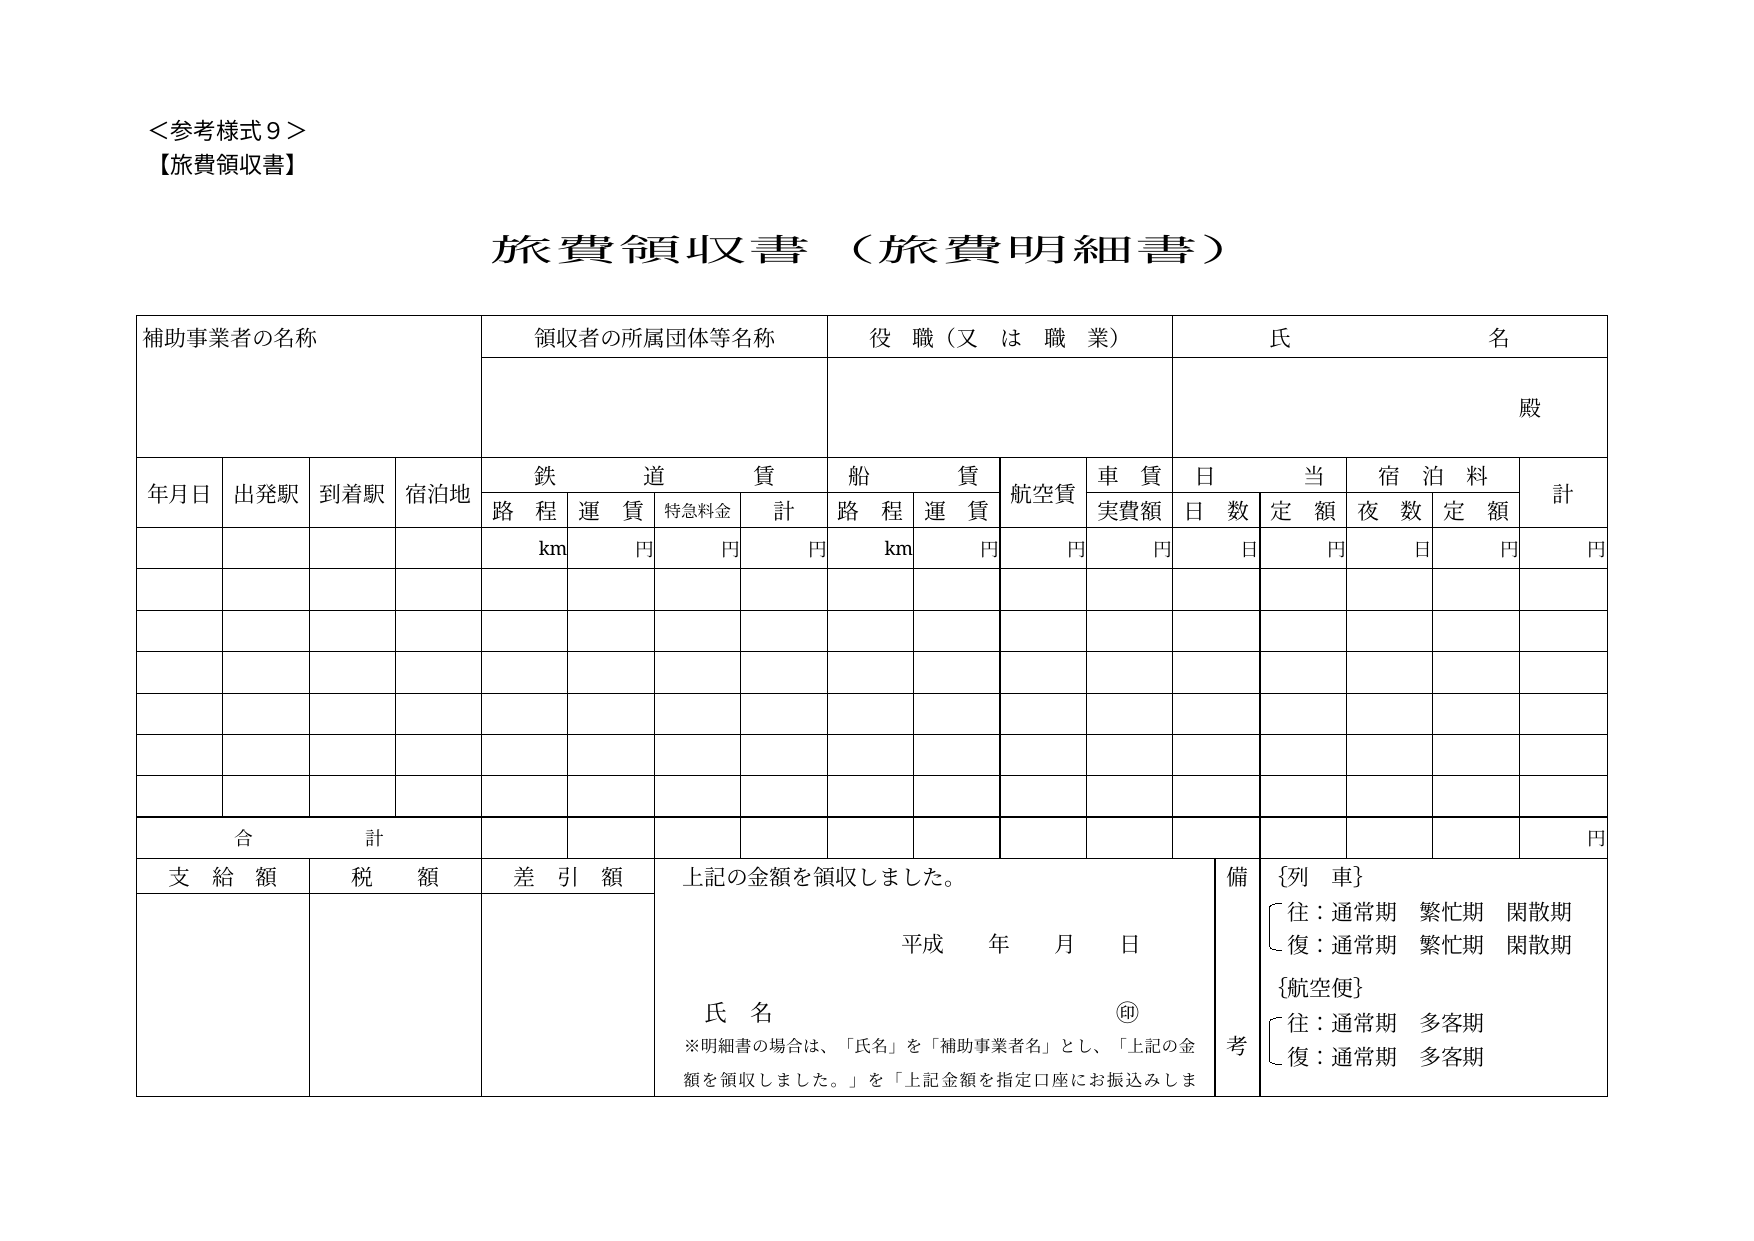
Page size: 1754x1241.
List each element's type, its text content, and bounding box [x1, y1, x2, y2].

table_cell [568, 818, 654, 858]
table_cell [828, 735, 913, 775]
table_cell 合 計 [137, 818, 481, 858]
table_cell [1347, 652, 1432, 692]
table_cell [568, 611, 654, 651]
table_cell [568, 776, 654, 816]
table_cell [1433, 611, 1519, 651]
table_cell [828, 694, 913, 734]
table_cell 円 [914, 528, 999, 568]
table_cell ｛航空便｝ [1261, 970, 1607, 1004]
table_cell [396, 694, 481, 734]
table_cell [137, 357, 481, 457]
table_cell [223, 652, 309, 692]
table_cell 往：通常期 多客期 復：通常期 多客期 [1261, 1004, 1607, 1096]
table_cell [310, 569, 395, 610]
table_cell [310, 652, 395, 692]
table_cell 船 賃 [828, 458, 999, 492]
table_cell 上記の金額を領収しました。 平成 年 月 日 氏 名 ㊞ ※明細書の場合は、「氏名」を「補助事業者名」とし、「上記の金額を領収しました。」を「上記金額を指定口座にお振込みします。」と記載してください。 [655, 859, 1214, 1096]
table_cell [482, 569, 567, 610]
table_cell [482, 358, 827, 457]
table_cell 夜 数 [1347, 493, 1432, 527]
table_cell [568, 694, 654, 734]
table_cell [137, 735, 222, 775]
text 旅費領収書（旅費明細書） [148, 214, 1606, 282]
table_cell [655, 611, 740, 651]
table_cell [914, 818, 999, 858]
table_cell km [482, 528, 567, 568]
table_cell 宿泊地 [396, 458, 481, 527]
table_cell [1087, 652, 1172, 692]
table_cell 年月日 [137, 458, 222, 527]
table_cell 計 [1520, 458, 1607, 527]
table_cell [655, 694, 740, 734]
table_cell 車 賃 [1087, 458, 1172, 492]
table_cell [741, 818, 827, 858]
table_cell [1433, 694, 1519, 734]
table_cell [1087, 735, 1172, 775]
table_cell [396, 776, 481, 816]
table_cell [396, 569, 481, 610]
table_cell [828, 358, 1172, 457]
table_cell [1261, 776, 1346, 816]
table_cell [1347, 735, 1432, 775]
table_cell [137, 611, 222, 651]
table_header 領収者の所属団体等名称 [482, 316, 827, 357]
table_cell [1433, 652, 1519, 692]
table_cell [1261, 735, 1346, 775]
table_cell 運 賃 [914, 493, 999, 527]
table_cell [396, 735, 481, 775]
table_cell [914, 776, 999, 816]
table_cell 円 [741, 528, 827, 568]
table_cell 備 考 [1216, 859, 1259, 1096]
table_cell 円 [1261, 528, 1346, 568]
table_cell [1001, 694, 1086, 734]
table_cell [1001, 569, 1086, 610]
table_cell [1520, 735, 1607, 775]
table_cell [655, 735, 740, 775]
table_cell [223, 528, 309, 568]
table_cell [310, 894, 481, 1096]
table_cell 殿 [1520, 358, 1607, 457]
table_cell [1520, 569, 1607, 610]
table_cell [568, 652, 654, 692]
table_cell [828, 569, 913, 610]
table_cell [1173, 569, 1259, 610]
table_cell [1173, 652, 1259, 692]
table_cell [1001, 818, 1086, 858]
table_cell [223, 611, 309, 651]
table_cell [1001, 652, 1086, 692]
table_cell [914, 569, 999, 610]
table_cell [223, 776, 309, 816]
table_cell [223, 694, 309, 734]
table_cell [1261, 694, 1346, 734]
table_cell [1087, 611, 1172, 651]
table_cell 定 額 [1261, 493, 1346, 527]
table_cell 実費額 [1087, 493, 1172, 527]
table_cell 円 [1520, 818, 1607, 858]
table_cell [568, 735, 654, 775]
table_cell 運 賃 [568, 493, 654, 527]
table_header 役 職（又 は 職 業） [828, 316, 1172, 357]
table_cell [1001, 735, 1086, 775]
table_cell 宿 泊 料 [1347, 458, 1519, 492]
table_cell 特急料金 [655, 493, 740, 527]
table_cell [1520, 694, 1607, 734]
table_cell [1173, 818, 1259, 858]
table_cell [396, 611, 481, 651]
table_cell [741, 776, 827, 816]
text 【旅費領収書】 [148, 146, 1606, 180]
table_cell [568, 569, 654, 610]
table_cell 支 給 額 [137, 859, 309, 893]
table_cell [482, 818, 567, 858]
table_cell [396, 652, 481, 692]
table_cell [137, 776, 222, 816]
table_cell 差 引 額 [482, 859, 654, 893]
table_cell [1001, 611, 1086, 651]
table_cell [741, 569, 827, 610]
table_cell [1173, 358, 1519, 457]
table_cell [1520, 611, 1607, 651]
table_cell [310, 694, 395, 734]
table_cell km [828, 528, 913, 568]
table_cell [1433, 569, 1519, 610]
table_cell [1261, 652, 1346, 692]
table_cell [1261, 611, 1346, 651]
table_header 補助事業者の名称 [137, 316, 481, 357]
table_cell [741, 652, 827, 692]
table_cell [1173, 776, 1259, 816]
table_cell [482, 611, 567, 651]
table_cell 日 [1347, 528, 1432, 568]
table_cell [1173, 694, 1259, 734]
table_cell [741, 694, 827, 734]
table_header 氏 名 [1173, 316, 1607, 357]
table_cell [482, 652, 567, 692]
table_cell [482, 735, 567, 775]
table_cell [1261, 569, 1346, 610]
table_cell [1433, 776, 1519, 816]
table_cell [741, 735, 827, 775]
table_cell [655, 818, 740, 858]
table_cell [655, 569, 740, 610]
table_cell 円 [1520, 528, 1607, 568]
table_cell 計 [741, 493, 827, 527]
table_cell [310, 735, 395, 775]
table_cell [137, 894, 309, 1096]
table_cell [741, 611, 827, 651]
table_cell [310, 776, 395, 816]
table_cell [914, 694, 999, 734]
table_cell [828, 776, 913, 816]
table_cell [137, 652, 222, 692]
table_cell 日 数 [1173, 493, 1259, 527]
table_cell [137, 528, 222, 568]
table_cell [482, 894, 654, 1096]
table_cell 路 程 [828, 493, 913, 527]
table_cell 円 [568, 528, 654, 568]
table_cell 円 [1433, 528, 1519, 568]
table_cell 定 額 [1433, 493, 1519, 527]
table_cell [1433, 818, 1519, 858]
table_cell [223, 569, 309, 610]
table_cell [1087, 569, 1172, 610]
table_cell 到着駅 [310, 458, 395, 527]
table_cell [137, 569, 222, 610]
table_cell 往：通常期 繁忙期 閑散期 復：通常期 繁忙期 閑散期 [1261, 893, 1607, 969]
table_cell [655, 776, 740, 816]
table_cell 航空賃 [1001, 458, 1086, 527]
table_cell [396, 528, 481, 568]
table_cell 円 [1001, 528, 1086, 568]
table_cell 日 [1173, 528, 1259, 568]
table_cell [482, 776, 567, 816]
table_cell [1087, 818, 1172, 858]
table_cell 円 [655, 528, 740, 568]
table_cell [914, 735, 999, 775]
table_cell [1347, 611, 1432, 651]
table_cell [828, 652, 913, 692]
table_cell [310, 611, 395, 651]
table_cell [1520, 776, 1607, 816]
table_cell [914, 652, 999, 692]
table_cell [310, 528, 395, 568]
table_cell [828, 611, 913, 651]
table_cell [1173, 735, 1259, 775]
table_cell ｛列 車｝ [1261, 859, 1607, 893]
table_cell 円 [1087, 528, 1172, 568]
table_cell 日 当 [1173, 458, 1346, 492]
table_cell [137, 694, 222, 734]
table_cell [1347, 569, 1432, 610]
table_cell [1087, 694, 1172, 734]
table_cell [1173, 611, 1259, 651]
table_cell [914, 611, 999, 651]
table_cell [655, 652, 740, 692]
table_cell 鉄 道 賃 [482, 458, 827, 492]
text ＜参考様式９＞ [148, 112, 1606, 146]
table_cell 税 額 [310, 859, 481, 893]
table_cell [1261, 818, 1346, 858]
table_cell [1087, 776, 1172, 816]
table_cell 路 程 [482, 493, 567, 527]
table_cell [482, 694, 567, 734]
table_cell [1347, 776, 1432, 816]
table_cell [1347, 694, 1432, 734]
table_cell [1433, 735, 1519, 775]
table_cell [1347, 818, 1432, 858]
table_cell [1001, 776, 1086, 816]
table_cell 出発駅 [223, 458, 309, 527]
table_cell [223, 735, 309, 775]
table_cell [828, 818, 913, 858]
table_cell [1520, 652, 1607, 692]
